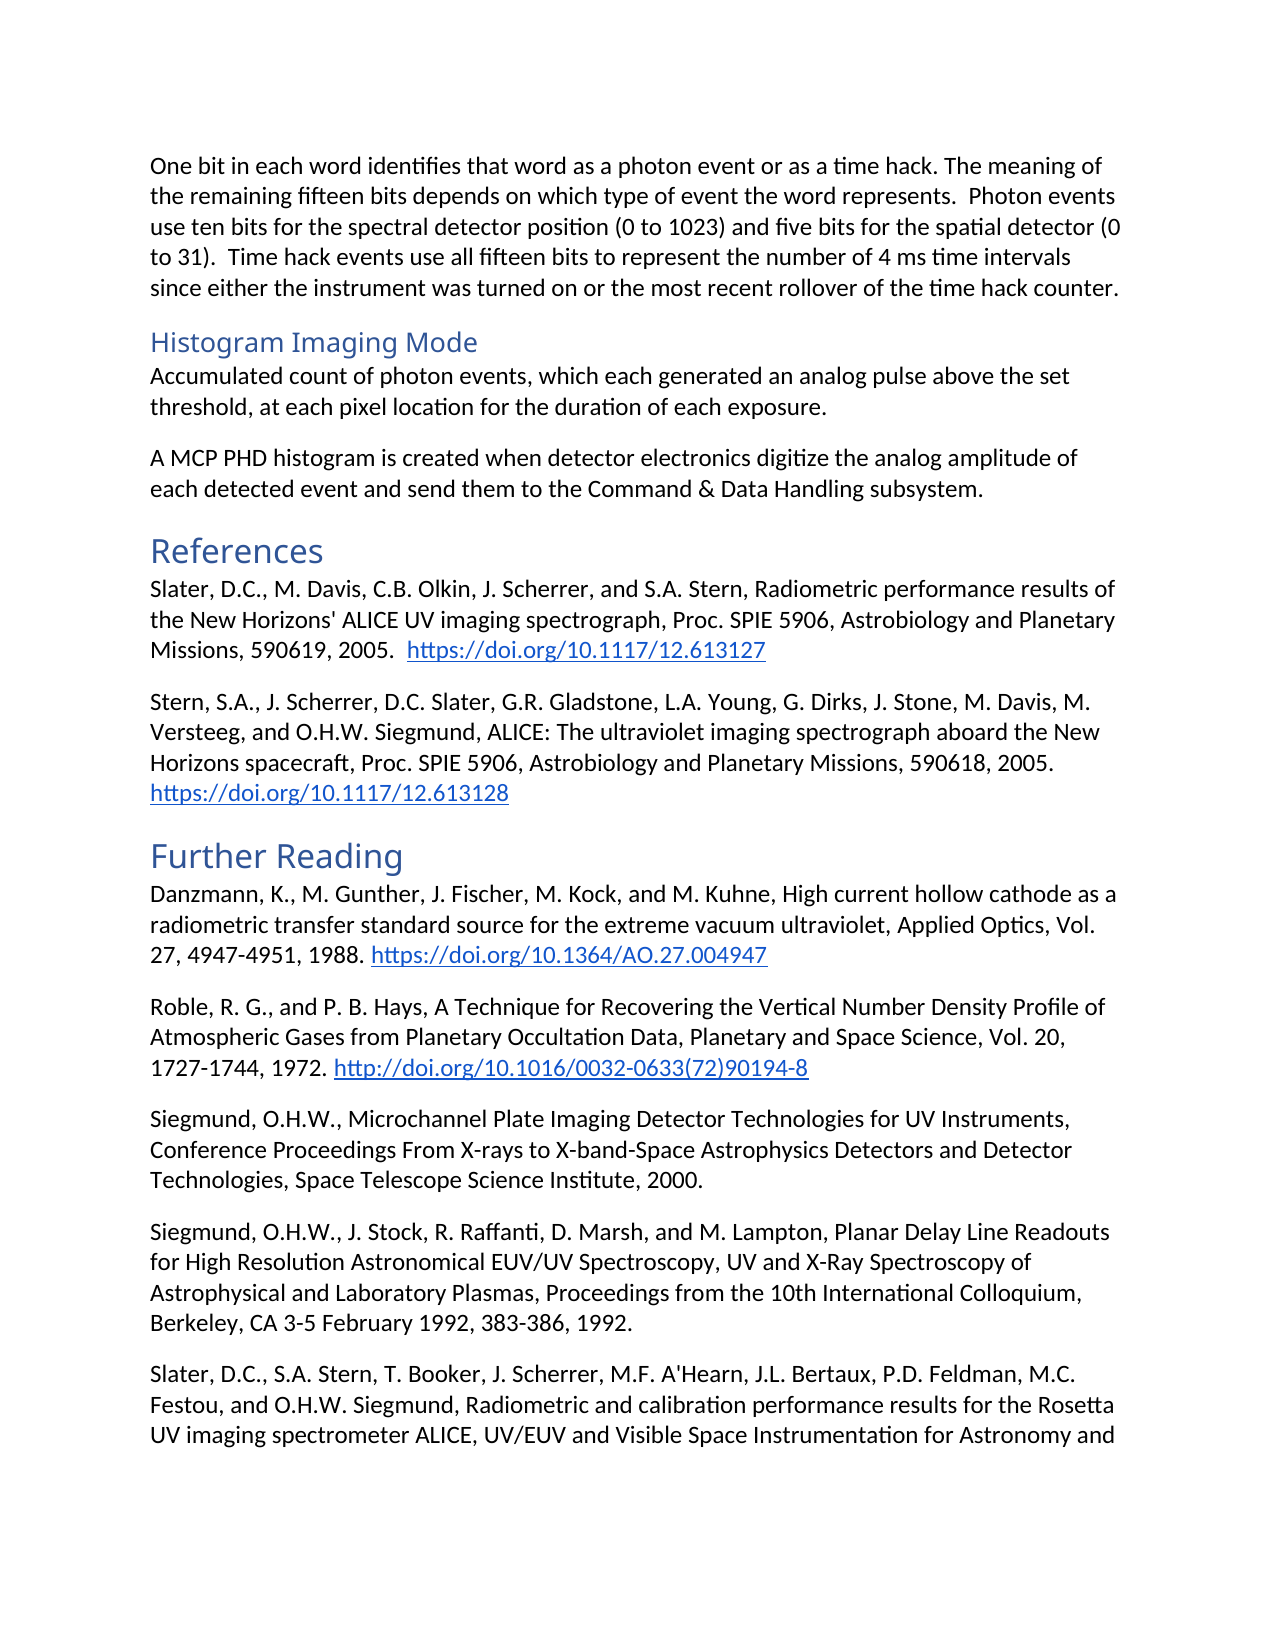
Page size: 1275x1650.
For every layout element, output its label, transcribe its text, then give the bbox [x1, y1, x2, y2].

text Siegmund, O.H.W., J. Stock, R. Raffanti, D. Marsh, and M. Lampton, Planar Delay Line Readouts for High Resolution Astronomical EUV/UV Spectroscopy, UV and X-Ray Spectroscopy of Astrophysical and Laboratory Plasmas, Proceedings from the 10th International Colloquium, Berkeley, CA 3-5 February 1992, 383-386, 1992. [150, 1216, 1125, 1338]
text Slater, D.C., M. Davis, C.B. Olkin, J. Scherrer, and S.A. Stern, Radiometric performance results of the New Horizons' ALICE UV imaging spectrograph, Proc. SPIE 5906, Astrobiology and Planetary Missions, 590619, 2005. https://doi.org/10.1117/12.613127 [150, 574, 1125, 665]
text Roble, R. G., and P. B. Hays, A Technique for Recovering the Vertical Number Density Profile of Atmospheric Gases from Planetary Occultation Data, Planetary and Space Science, Vol. 20, 1727-1744, 1972. http://doi.org/10.1016/0032-0633(72)90194-8 [150, 991, 1125, 1082]
text Accumulated count of photon events, which each generated an analog pulse above the set threshold, at each pixel location for the duration of each exposure. [150, 360, 1125, 421]
subtitle References [150, 528, 1125, 574]
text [150, 1359, 1125, 1450]
text Danzmann, K., M. Gunther, J. Fischer, M. Kock, and M. Kuhne, High current hollow cathode as a radiometric transfer standard source for the extreme vacuum ultraviolet, Applied Optics, Vol. 27, 4947-4951, 1988. https://doi.org/10.1364/AO.27.004947 [150, 878, 1125, 970]
text Siegmund, O.H.W., Microchannel Plate Imaging Detector Technologies for UV Instruments, Conference Proceedings From X-rays to X-band-Space Astrophysics Detectors and Detector Technologies, Space Telescope Science Institute, 2000. [150, 1103, 1125, 1195]
subtitle Histogram Imaging Mode [150, 323, 1125, 360]
subtitle Further Reading [150, 833, 1125, 878]
text One bit in each word identifies that word as a photon event or as a time hack. The meaning of the remaining fifteen bits depends on which type of event the word represents. Photon events use ten bits for the spectral detector position (0 to 1023) and five bits for the spatial detector (0 to 31). Time hack events use all fifteen bits to represent the number of 4 ms time intervals since either the instrument was turned on or the most recent rollover of the time hack counter. [150, 150, 1125, 303]
text Stern, S.A., J. Scherrer, D.C. Slater, G.R. Gladstone, L.A. Young, G. Dirks, J. Stone, M. Davis, M. Versteeg, and O.H.W. Siegmund, ALICE: The ultraviolet imaging spectrograph aboard the New Horizons spacecraft, Proc. SPIE 5906, Astrobiology and Planetary Missions, 590618, 2005. https://doi.org/10.1117/12.613128 [150, 686, 1125, 808]
text A MCP PHD histogram is created when detector electronics digitize the analog amplitude of each detected event and send them to the Command & Data Handling subsystem. [150, 442, 1125, 503]
